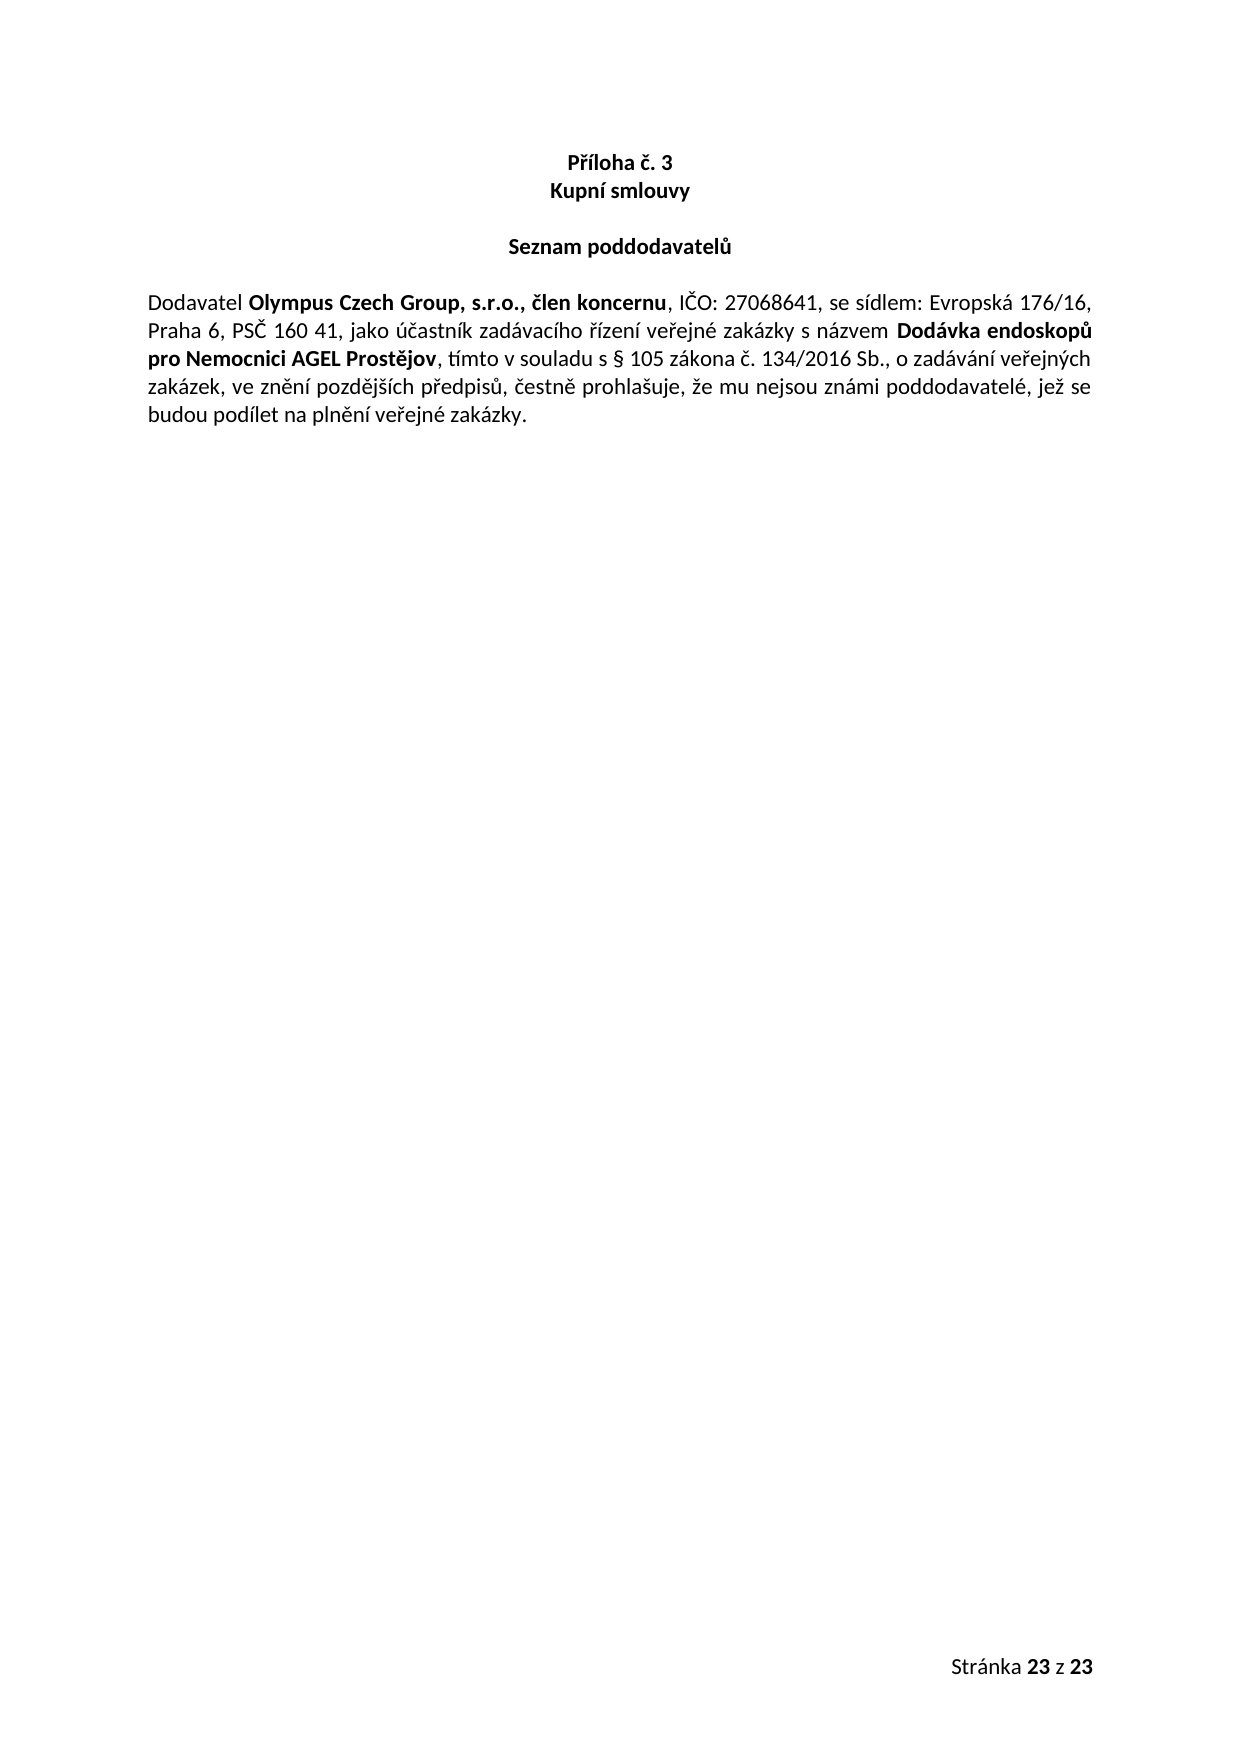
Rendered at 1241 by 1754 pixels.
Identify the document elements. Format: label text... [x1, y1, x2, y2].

text Dodavatel Olympus Czech Group, s.r.o., člen koncernu, IČO: 27068641, se sídlem: Evropská 176/16, Praha 6, PSČ 160 41, jako účastník zadávacího řízení veřejné zakázky s názvem Dodávka endoskopů pro Nemocnici AGEL Prostějov, tímto v souladu s § 105 zákona č. 134/2016 Sb., o zadávání veřejných zakázek, ve znění pozdějších předpisů, čestně prohlašuje, že mu nejsou známi poddodavatelé, jež se budou podílet na plnění veřejné zakázky. [148, 288, 1092, 428]
text Příloha č. 3 [148, 148, 1092, 176]
text Kupní smlouvy [148, 176, 1092, 204]
text Seznam poddodavatelů [148, 232, 1092, 260]
